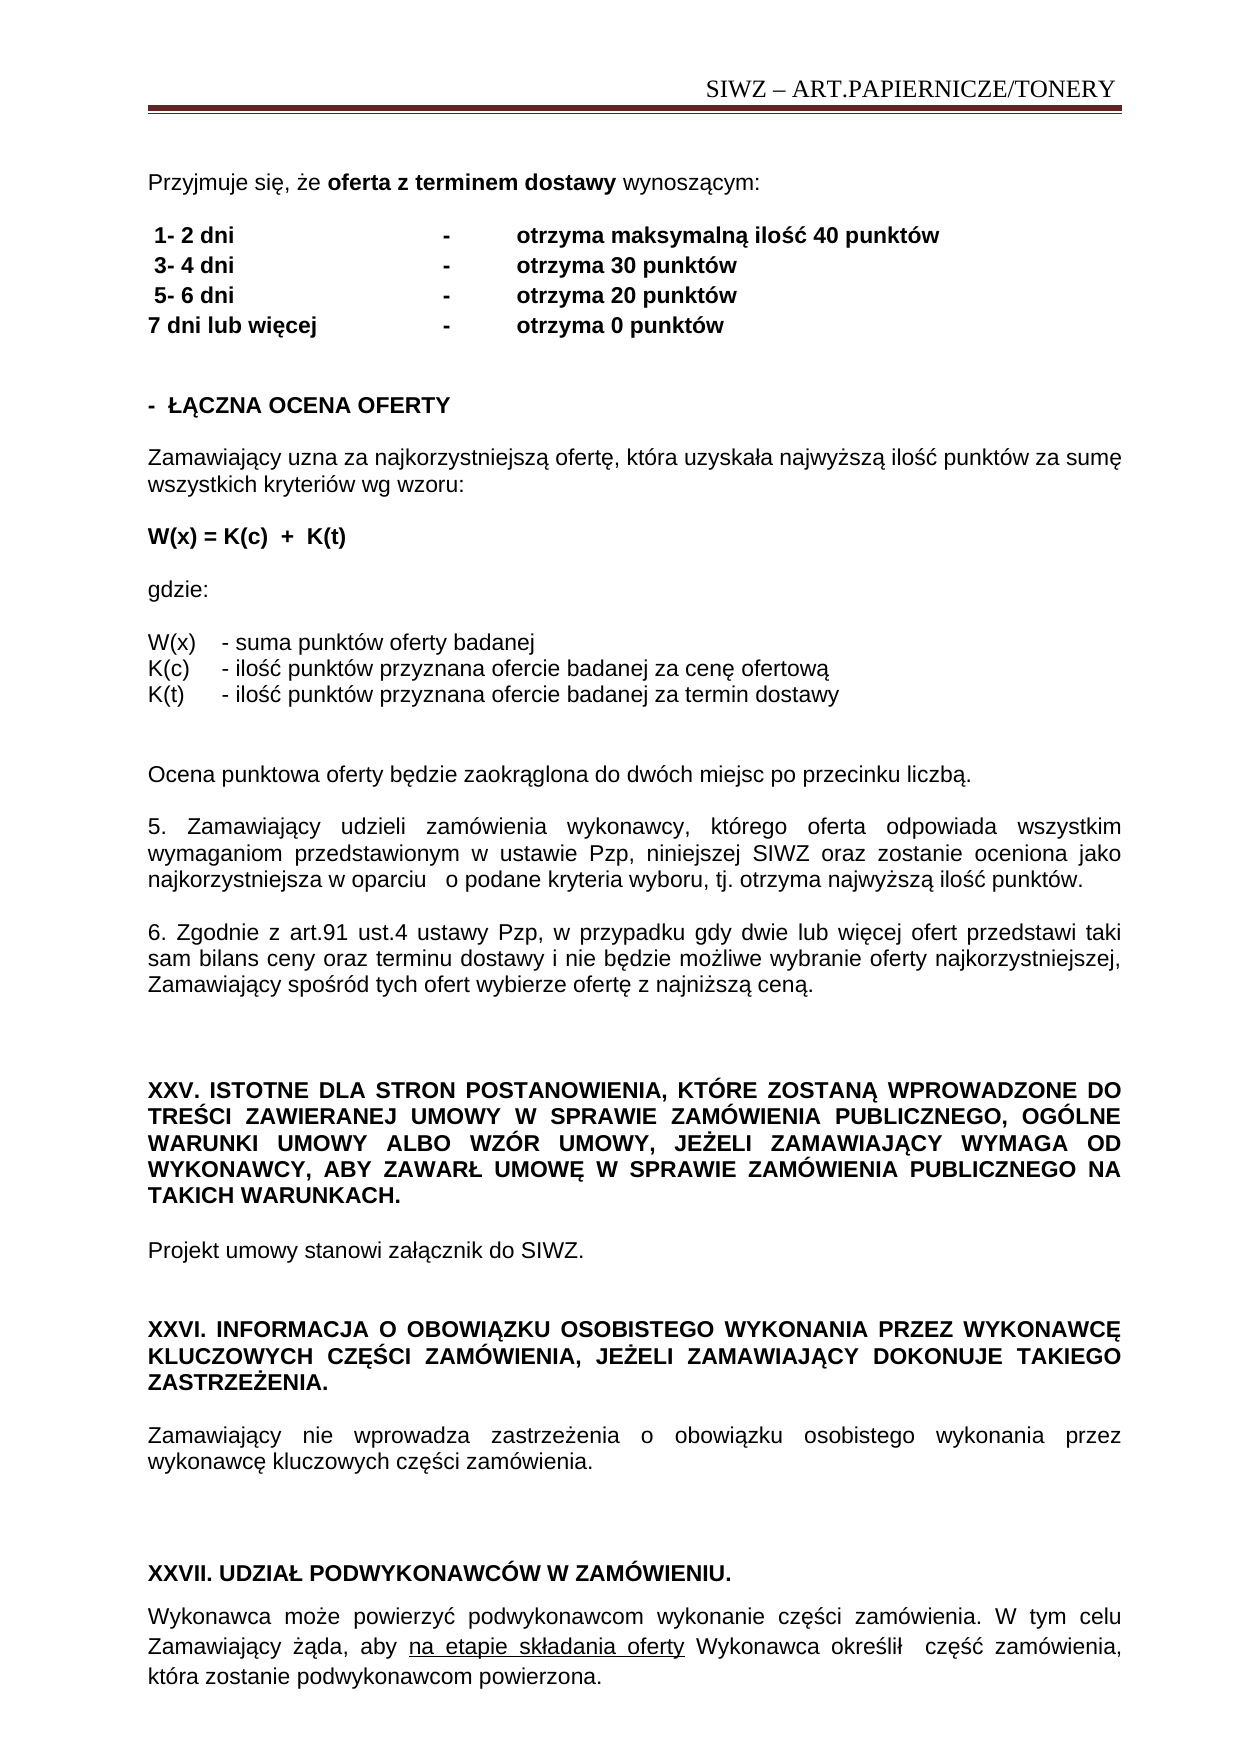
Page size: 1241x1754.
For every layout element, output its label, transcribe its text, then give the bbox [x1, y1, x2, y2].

text 1- 2 dni - otrzyma maksymalną ilość 40 punktów [148, 222, 1122, 248]
text 7 dni lub więcej - otrzyma 0 punktów [148, 312, 1122, 339]
text W(x) = K(c) + K(t) [148, 523, 1122, 550]
text 5- 6 dni - otrzyma 20 punktów [148, 282, 1122, 309]
text 3- 4 dni - otrzyma 30 punktów [148, 252, 1122, 278]
text K(c) - ilość punktów przyznana ofercie badanej za cenę ofertową [148, 655, 1122, 681]
text - ŁĄCZNA OCENA OFERTY [148, 392, 1122, 418]
text XXVII. UDZIAŁ PODWYKONAWCÓW W ZAMÓWIENIU. [148, 1560, 1122, 1586]
text Projekt umowy stanowi załącznik do SIWZ. [148, 1237, 1122, 1264]
text Zamawiający uzna za najkorzystniejszą ofertę, która uzyskała najwyższą ilość punktów za sumę wszystkich kryteriów wg wzoru: [148, 444, 1122, 497]
text XXV. ISTOTNE DLA STRON POSTANOWIENIA, KTÓRE ZOSTANĄ WPROWADZONE DO TREŚCI ZAWIERANEJ UMOWY W SPRAWIE ZAMÓWIENIA PUBLICZNEGO, OGÓLNE WARUNKI UMOWY ALBO WZÓR UMOWY, JEŻELI ZAMAWIAJĄCY WYMAGA OD WYKONAWCY, ABY ZAWARŁ UMOWĘ W SPRAWIE ZAMÓWIENIA PUBLICZNEGO NA TAKICH WARUNKACH. [148, 1077, 1122, 1208]
text K(t) - ilość punktów przyznana ofercie badanej za termin dostawy [148, 681, 1122, 708]
text 5. Zamawiający udzieli zamówienia wykonawcy, którego oferta odpowiada wszystkim wymaganiom przedstawionym w ustawie Pzp, niniejszej SIWZ oraz zostanie oceniona jako najkorzystniejsza w oparciu o podane kryteria wyboru, tj. otrzyma najwyższą ilość punktów. [148, 813, 1122, 892]
text Zamawiający nie wprowadza zastrzeżenia o obowiązku osobistego wykonania przez wykonawcę kluczowych części zamówienia. [148, 1422, 1122, 1474]
text Wykonawca może powierzyć podwykonawcom wykonanie części zamówienia. W tym celu Zamawiający żąda, aby na etapie składania oferty Wykonawca określił część zamówienia, która zostanie podwykonawcom powierzona. [148, 1603, 1122, 1689]
text W(x) - suma punktów oferty badanej [148, 629, 1122, 655]
text XXVI. INFORMACJA O OBOWIĄZKU OSOBISTEGO WYKONANIA PRZEZ WYKONAWCĘ KLUCZOWYCH CZĘŚCI ZAMÓWIENIA, JEŻELI ZAMAWIAJĄCY DOKONUJE TAKIEGO ZASTRZEŻENIA. [148, 1316, 1122, 1395]
text Ocena punktowa oferty będzie zaokrąglona do dwóch miejsc po przecinku liczbą. [148, 761, 1122, 787]
text 6. Zgodnie z art.91 ust.4 ustawy Pzp, w przypadku gdy dwie lub więcej ofert przedstawi taki sam bilans ceny oraz terminu dostawy i nie będzie możliwe wybranie oferty najkorzystniejszej, Zamawiający spośród tych ofert wybierze ofertę z najniższą ceną. [148, 919, 1122, 998]
text gdzie: [148, 576, 1122, 602]
text Przyjmuje się, że oferta z terminem dostawy wynoszącym: [148, 169, 1122, 196]
